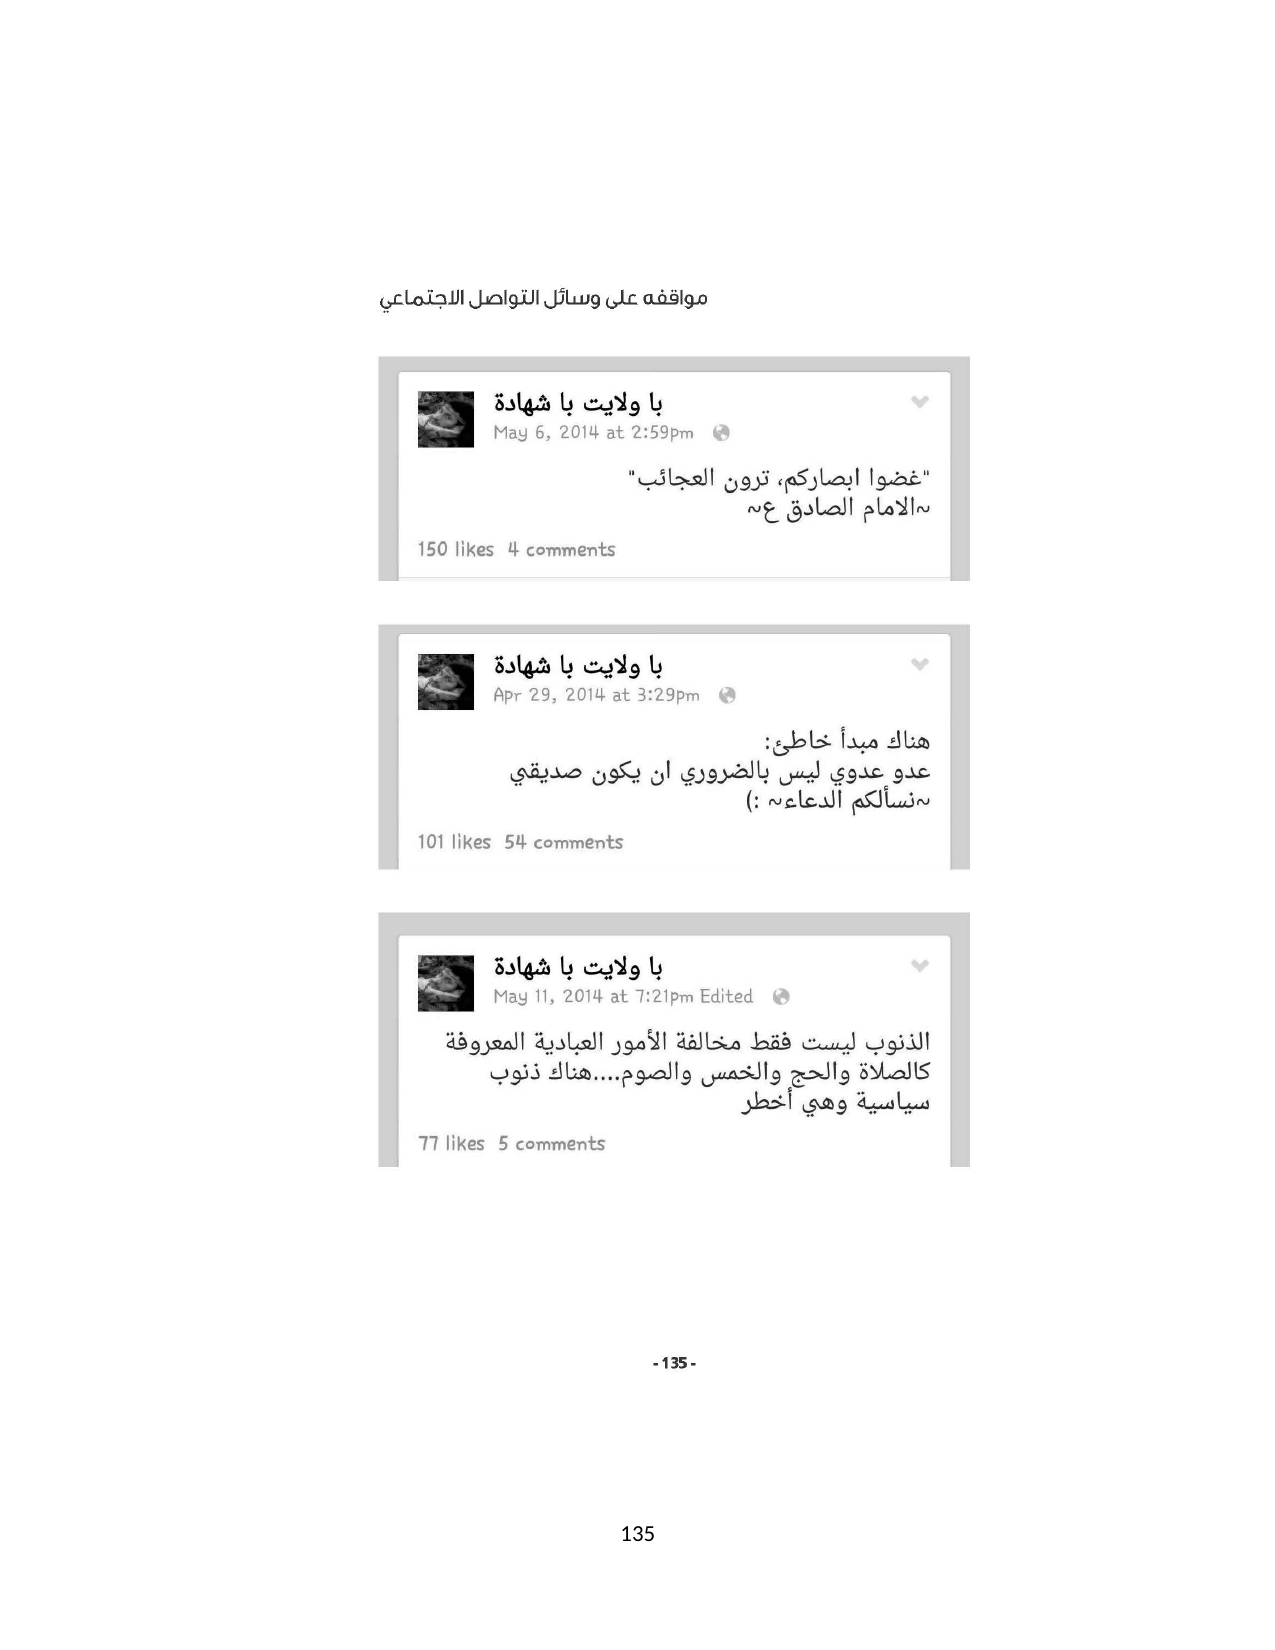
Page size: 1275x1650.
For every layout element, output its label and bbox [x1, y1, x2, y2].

picture [231, 150, 1088, 1450]
